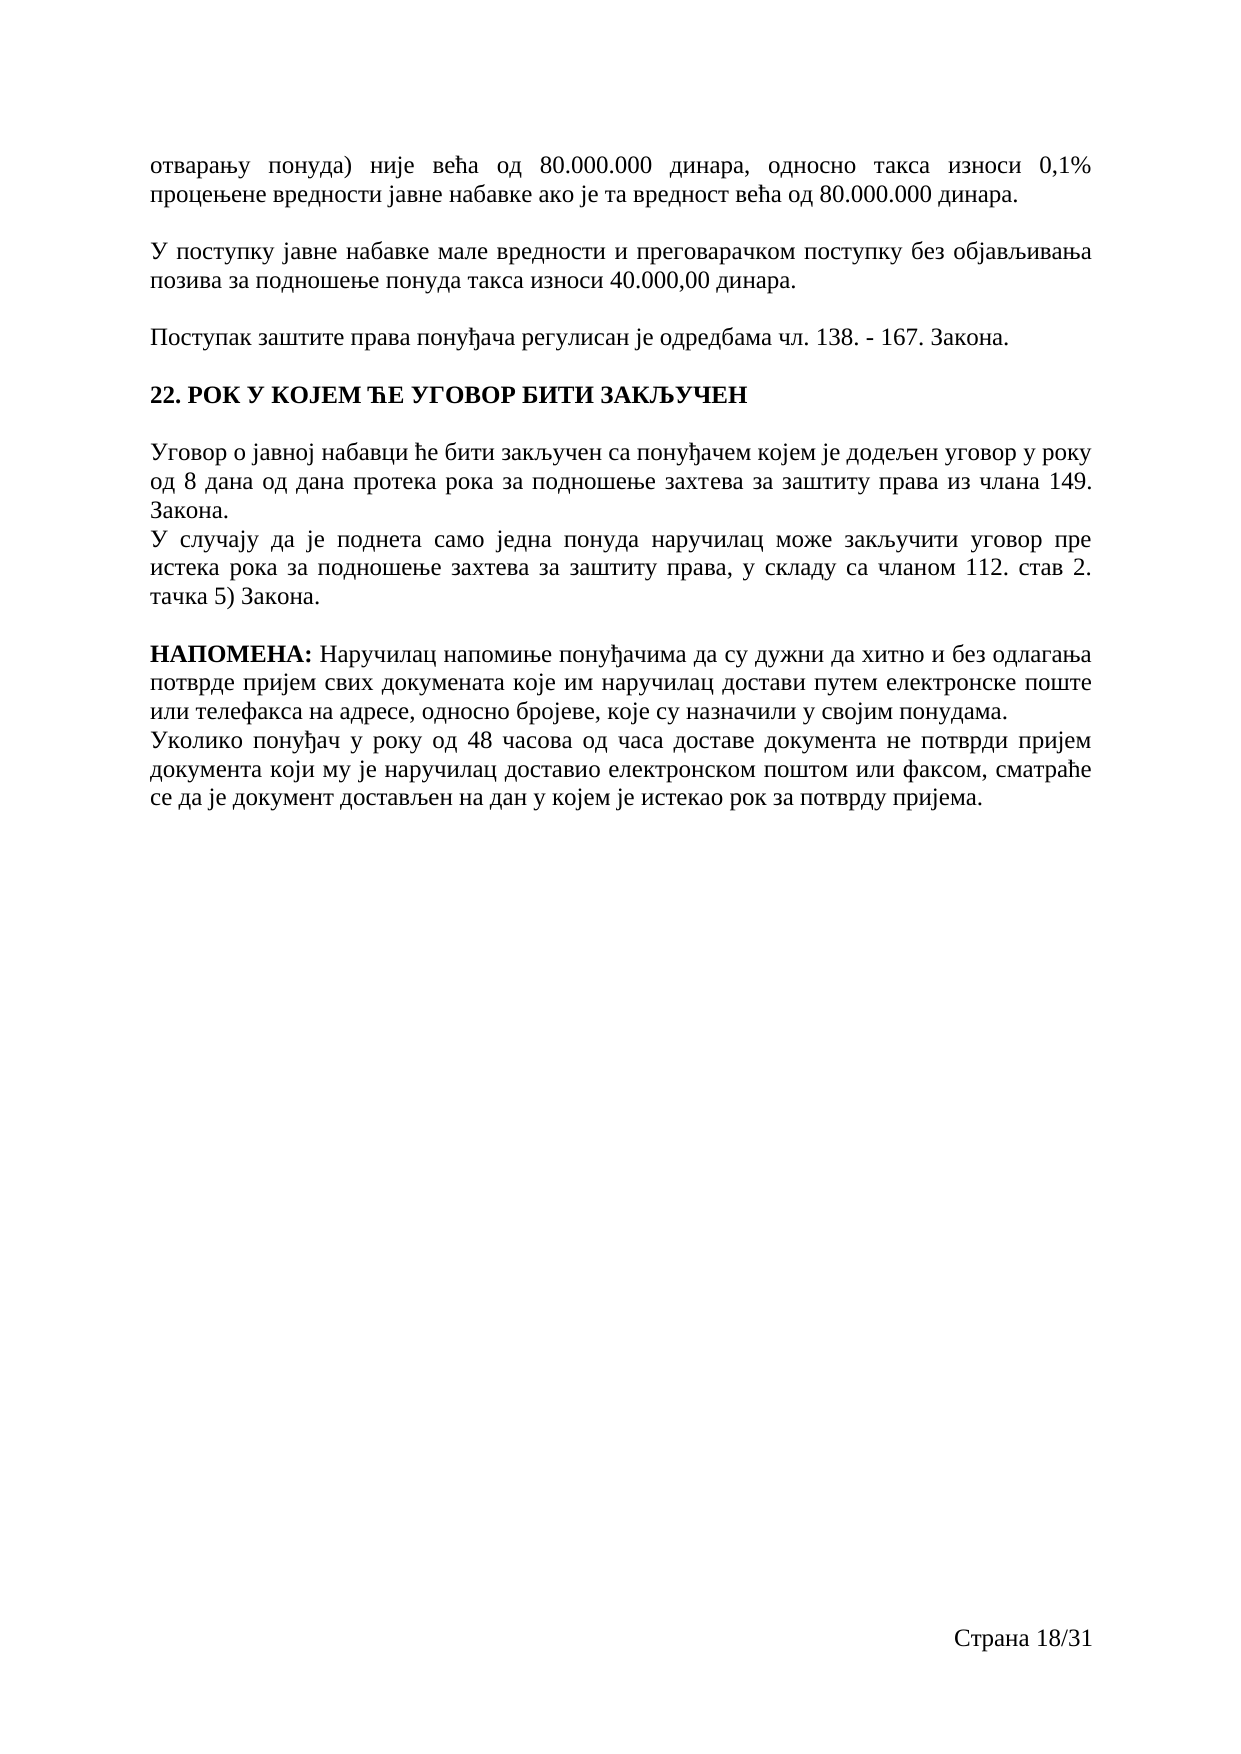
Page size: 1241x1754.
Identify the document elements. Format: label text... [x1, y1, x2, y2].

text Поступак заштите права понуђача регулисан је одредбама чл. 138. - 167. Закона. [150, 322, 1093, 351]
text НАПОМЕНА: Наручилац напомиње понуђачима да су дужни да хитно и без одлагања потврде пријем свих докумената које им наручилац достави путем електронске поште или телефакса на адресе, односно бројеве, које су назначили у својим понудама. [150, 639, 1093, 725]
list У поступку јавне набавке мале вредности и преговарачком поступку без објављивања позива за подношење понуда такса износи 40.000,00 динара. [150, 236, 1093, 294]
text Уколико понуђач у року од 48 часова од часа доставе документа не потврди пријем документа који му је наручилац доставио електронском поштом или факсом, сматраће се да је документ достављен на дан у којем је истекао рок за потврду пријема. [150, 725, 1093, 811]
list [150, 150, 1093, 207]
text 22. РОК У КОЈЕМ ЋЕ УГОВОР БИТИ ЗАКЉУЧЕН [150, 380, 1093, 409]
text Уговор о јавној набавци ће бити закључен са понуђачем којем је додељен уговор у року од 8 дана од дана протека рока за подношење захтева за заштиту права из члана 149. Закона. [150, 437, 1093, 524]
text У случају да је поднета само једна понуда наручилац може закључити уговор пре истека рока за подношење захтева за заштиту права, у складу са чланом 112. став 2. тачка 5) Закона. [150, 524, 1093, 610]
